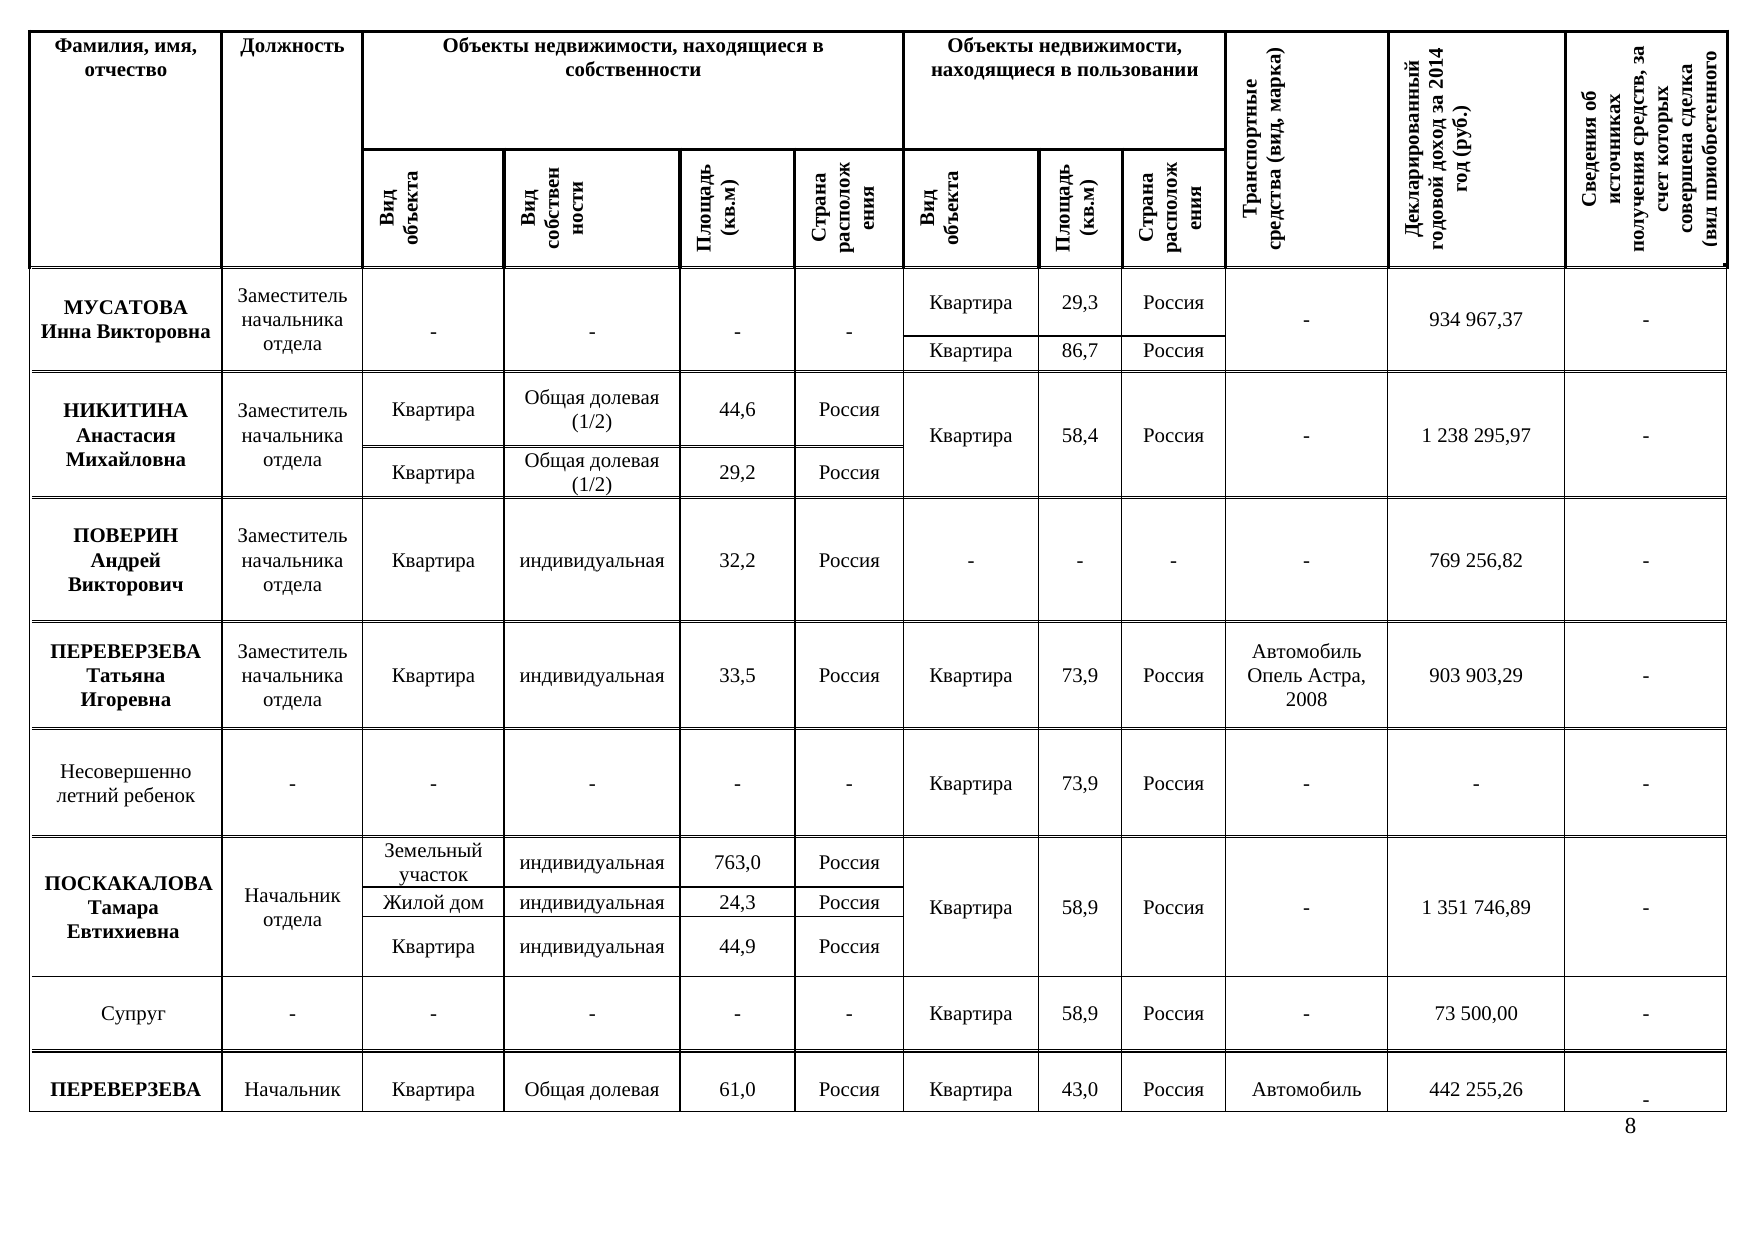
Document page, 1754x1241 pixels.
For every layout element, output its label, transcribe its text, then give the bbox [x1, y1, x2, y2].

table_header Транспортные средства (вид, марка) [1227, 33, 1387, 266]
table_cell - [363, 730, 503, 835]
table_cell Квартира [363, 1053, 503, 1111]
table_cell - [1565, 838, 1726, 976]
table_cell Квартира [904, 838, 1038, 976]
table_cell - [505, 977, 679, 1049]
table_cell индивидуальная [505, 499, 679, 620]
table_cell 769 256,82 [1388, 499, 1564, 620]
table_cell 73,9 [1039, 730, 1121, 835]
table_cell 86,7 [1039, 337, 1121, 370]
table_cell индивидуальная [505, 917, 679, 976]
table_cell Квартира [363, 917, 503, 976]
table_cell - [1565, 269, 1726, 370]
table_cell 58,4 [1039, 373, 1121, 496]
table_cell 44,9 [681, 917, 794, 976]
table_cell Начальник отдела [223, 838, 362, 976]
table_cell 58,9 [1039, 838, 1121, 976]
table_cell Россия [1122, 730, 1225, 835]
table_cell - [363, 977, 503, 1049]
table_cell Россия [796, 499, 903, 620]
table_cell ПЕРЕВЕРЗЕВА Наталья Николаевна [30, 1049, 221, 1111]
table_cell Автомобиль Опель Астра, 2008 [1226, 623, 1387, 727]
table_cell - [1565, 730, 1726, 835]
table_cell Квартира [904, 730, 1038, 835]
table_cell Земельный участок [363, 838, 503, 886]
table_cell - [1226, 838, 1387, 976]
table_cell - [1122, 499, 1225, 620]
table_cell Страна расположения [1124, 151, 1224, 266]
table_cell 24,3 [681, 888, 794, 916]
table_cell - [681, 977, 794, 1049]
table_cell - [1388, 730, 1564, 835]
table_cell ПОВЕРИН Андрей Викторович [30, 496, 221, 620]
table_cell ПЕРЕВЕРЗЕВА Татьяна Игоревна [30, 620, 221, 727]
table_cell НИКИТИНА Анастасия Михайловна [30, 370, 221, 496]
table_cell - [681, 269, 794, 370]
table_cell 58,9 [1039, 977, 1121, 1049]
table_cell - [1226, 499, 1387, 620]
table_cell Россия [796, 888, 903, 916]
table_cell Квартира [904, 337, 1038, 370]
table_cell Общая долевая (1/2) [505, 448, 679, 496]
table_cell Площадь (кв.м) [682, 151, 793, 266]
table_cell Россия [1122, 838, 1225, 976]
table_cell - [796, 269, 903, 370]
table_cell - [796, 730, 903, 835]
table_cell Россия [796, 838, 903, 886]
table_cell Общая долевая (1/2) [505, 373, 679, 445]
table_cell Россия [1122, 373, 1225, 496]
table_cell Начальник отдела [223, 1053, 362, 1111]
table_cell Квартира [363, 499, 503, 620]
table_cell 29,2 [681, 448, 794, 496]
table_cell Автомобиль Форд Фокус, 2008 [1226, 1053, 1387, 1111]
table_cell - [505, 730, 679, 835]
table_cell Несовершенно летний ребенок [30, 727, 221, 835]
table_cell - [505, 269, 679, 370]
table_cell Площадь (кв.м) [1041, 151, 1121, 266]
table_cell - [1565, 499, 1726, 620]
table_cell 763,0 [681, 838, 794, 886]
table_cell 29,3 [1039, 269, 1121, 335]
table_cell - [1226, 269, 1387, 370]
table_cell Квартира [363, 448, 503, 496]
table_cell 32,2 [681, 499, 794, 620]
table_cell индивидуальная [505, 888, 679, 916]
table_cell Россия [1122, 977, 1225, 1049]
table_header Декларированный годовой доход за 2014 год (руб.) [1390, 33, 1564, 266]
table_cell Жилой дом [363, 888, 503, 916]
table_cell 1 351 746,89 [1388, 838, 1564, 976]
table_cell - [681, 730, 794, 835]
table_cell Заместитель начальника отдела [223, 623, 362, 727]
table_cell Россия [1122, 1053, 1225, 1111]
table_cell - [1565, 373, 1726, 496]
table_cell Заместитель начальника отдела [223, 269, 362, 370]
table_cell 1 238 295,97 [1388, 373, 1564, 496]
table_cell Россия [796, 373, 903, 445]
table_cell - [1226, 730, 1387, 835]
table_cell - [1226, 373, 1387, 496]
table_cell Вид объекта [905, 151, 1037, 266]
table_cell Вид собственности [506, 151, 678, 266]
table_cell Россия [796, 448, 903, 496]
table_cell Россия [1122, 337, 1225, 370]
table_cell Общая долевая (1/4) [505, 1053, 679, 1111]
table_cell 61,0 [681, 1053, 794, 1111]
table_cell Заместитель начальника отдела [223, 373, 362, 496]
table_cell - [363, 269, 503, 370]
table_cell - [1565, 1053, 1726, 1111]
table_cell Супруг [30, 976, 221, 1049]
table_header Объекты недвижимости, находящиеся в пользовании [905, 33, 1224, 148]
table_cell МУСАТОВА Инна Викторовна [30, 269, 221, 370]
table_cell Заместитель начальника отдела [223, 499, 362, 620]
table_cell 903 903,29 [1388, 623, 1564, 727]
table_cell Вид объекта [364, 151, 502, 266]
table_cell Квартира [904, 373, 1038, 496]
table_cell Россия [1122, 623, 1225, 727]
table_cell - [223, 977, 362, 1049]
table_cell 442 255,26 [1388, 1053, 1564, 1111]
table_header Должность [223, 33, 361, 266]
table_cell Россия [796, 917, 903, 976]
table_cell ПОСКАКАЛОВА Тамара Евтихиевна [30, 835, 221, 976]
table_cell Квартира [904, 269, 1038, 335]
table_cell Квартира [904, 977, 1038, 1049]
table_cell Страна расположения [796, 151, 902, 266]
table_cell - [796, 977, 903, 1049]
table_cell 73,9 [1039, 623, 1121, 727]
table_cell Квартира [904, 1053, 1038, 1111]
table_cell индивидуальная [505, 838, 679, 886]
table_cell - [223, 730, 362, 835]
table_cell 73 500,00 [1388, 977, 1564, 1049]
table_cell 43,0 [1039, 1053, 1121, 1111]
table_cell 33,5 [681, 623, 794, 727]
table_cell Квартира [904, 623, 1038, 727]
table_cell Россия [796, 623, 903, 727]
table_cell индивидуальная [505, 623, 679, 727]
table_header Сведения об источниках получения средств, за счет которых совершена сделка (вид приобретенного имущества, источники) [1567, 33, 1726, 266]
table_header Объекты недвижимости, находящиеся в собственности [364, 33, 902, 148]
table_cell Россия [1122, 269, 1225, 335]
table_cell - [1039, 499, 1121, 620]
table_header Фамилия, имя, отчество [31, 33, 220, 266]
table_cell 44,6 [681, 373, 794, 445]
table_cell - [1565, 977, 1726, 1049]
table_cell 934 967,37 [1388, 269, 1564, 370]
table_cell - [1565, 623, 1726, 727]
table_cell Квартира [363, 623, 503, 727]
table_cell - [1226, 977, 1387, 1049]
table_cell - [904, 499, 1038, 620]
table_cell Квартира [363, 373, 503, 445]
table_cell Россия [796, 1053, 903, 1111]
